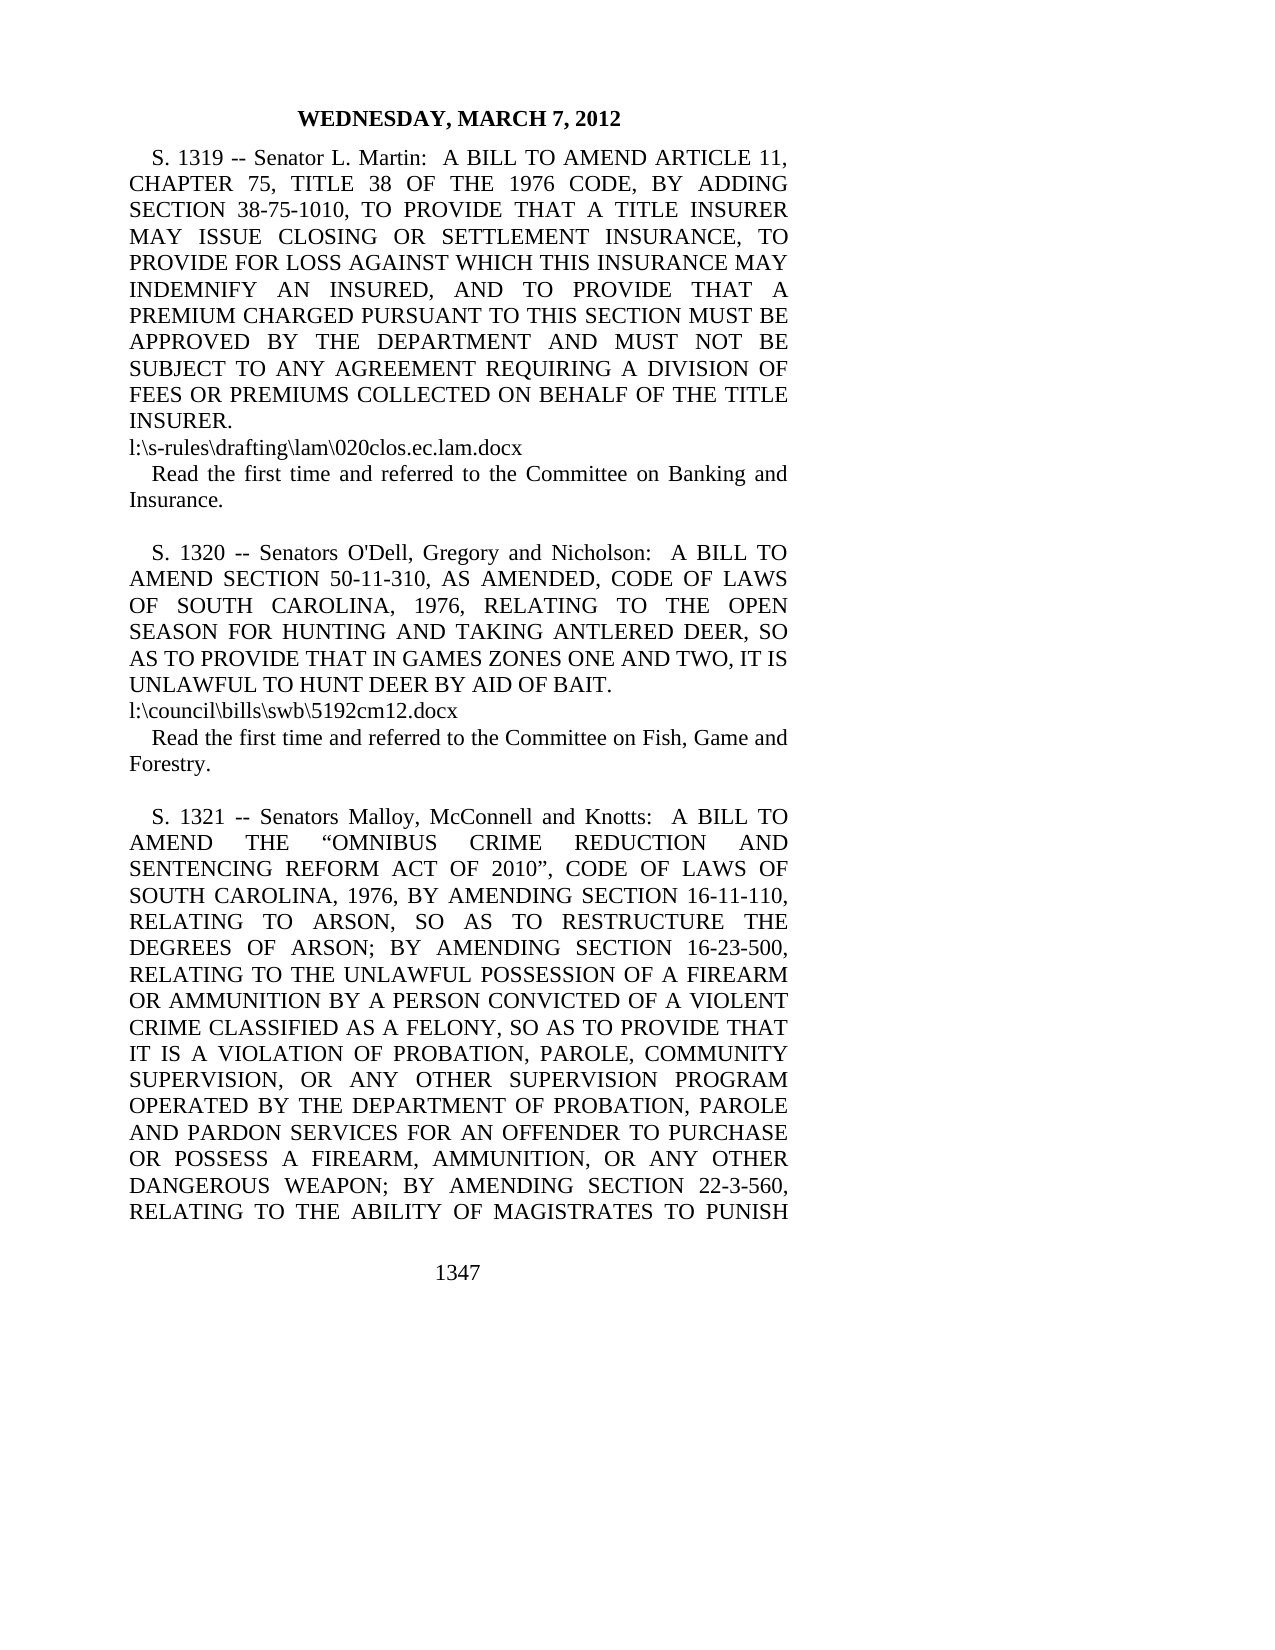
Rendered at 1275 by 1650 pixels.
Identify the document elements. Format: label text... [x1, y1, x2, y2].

text Read the first time and referred to the Committee on Banking and Insurance. [129, 460, 789, 513]
text S. 1319 -- Senator L. Martin: A BILL TO AMEND ARTICLE 11, CHAPTER 75, TITLE 38 OF THE 1976 CODE, BY ADDING SECTION 38-75-1010, TO PROVIDE THAT A TITLE INSURER MAY ISSUE CLOSING OR SETTLEMENT INSURANCE, TO PROVIDE FOR LOSS AGAINST WHICH THIS INSURANCE MAY INDEMNIFY AN INSURED, AND TO PROVIDE THAT A PREMIUM CHARGED PURSUANT TO THIS SECTION MUST BE APPROVED BY THE DEPARTMENT AND MUST NOT BE SUBJECT TO ANY AGREEMENT REQUIRING A DIVISION OF FEES OR PREMIUMS COLLECTED ON BEHALF OF THE TITLE INSURER. [129, 144, 789, 434]
text l:\council\bills\swb\5192cm12.docx [129, 697, 789, 724]
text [129, 803, 789, 1224]
text l:\s-rules\drafting\lam\020clos.ec.lam.docx [129, 434, 789, 460]
text Read the first time and referred to the Committee on Fish, Game and Forestry. [129, 724, 789, 776]
text S. 1320 -- Senators O'Dell, Gregory and Nicholson: A BILL TO AMEND SECTION 50-11-310, AS AMENDED, CODE OF LAWS OF SOUTH CAROLINA, 1976, RELATING TO THE OPEN SEASON FOR HUNTING AND TAKING ANTLERED DEER, SO AS TO PROVIDE THAT IN GAMES ZONES ONE AND TWO, IT IS UNLAWFUL TO HUNT DEER BY AID OF BAIT. [129, 539, 789, 697]
